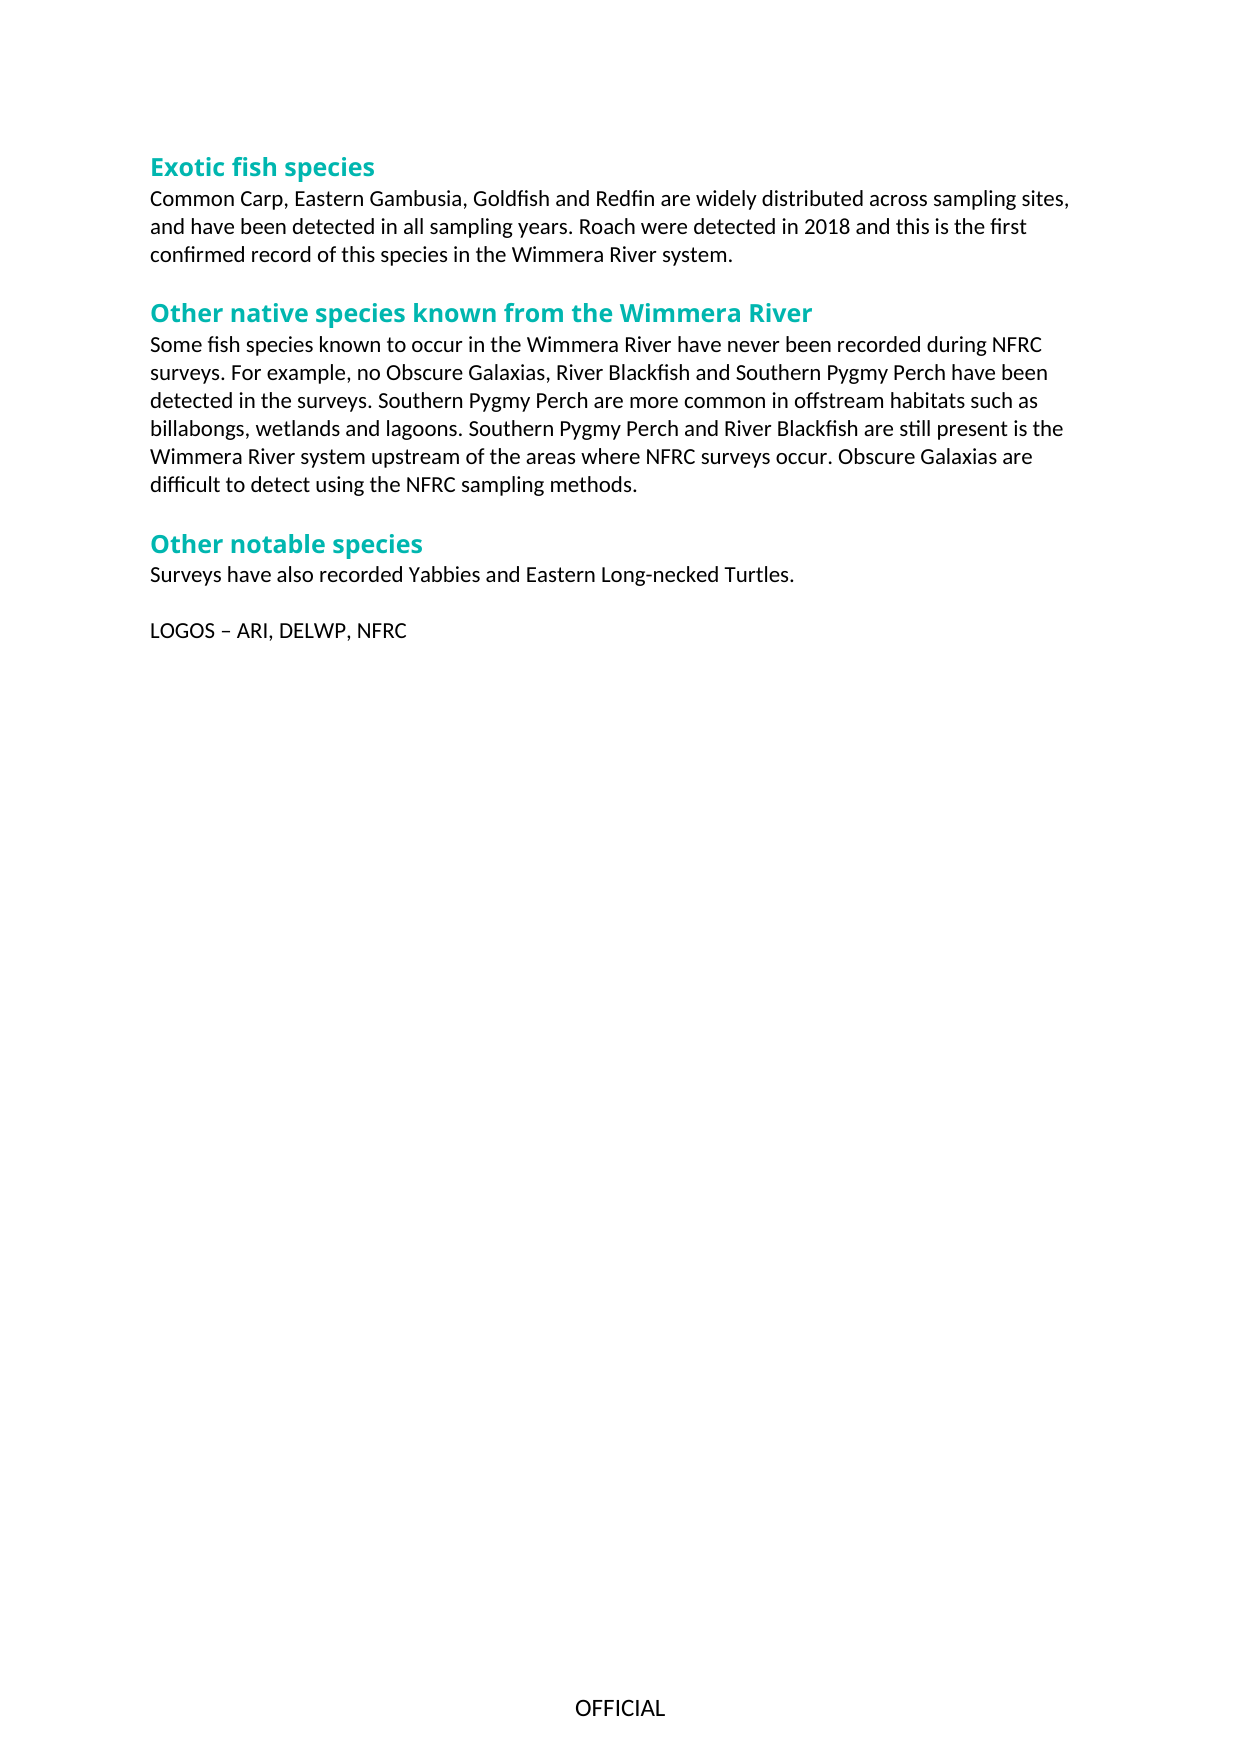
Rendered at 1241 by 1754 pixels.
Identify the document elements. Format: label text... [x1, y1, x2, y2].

text Other native species known from the Wimmera River [150, 296, 1090, 330]
text Other notable species [150, 526, 1090, 560]
text Some fish species known to occur in the Wimmera River have never been recorded during NFRC surveys. For example, no Obscure Galaxias, River Blackfish and Southern Pygmy Perch have been detected in the surveys. Southern Pygmy Perch are more common in offstream habitats such as billabongs, wetlands and lagoons. Southern Pygmy Perch and River Blackfish are still present is the Wimmera River system upstream of the areas where NFRC surveys occur. Obscure Galaxias are difficult to detect using the NFRC sampling methods. [150, 330, 1090, 498]
text LOGOS – ARI, DELWP, NFRC [150, 616, 1090, 644]
text Common Carp, Eastern Gambusia, Goldfish and Redfin are widely distributed across sampling sites, and have been detected in all sampling years. Roach were detected in 2018 and this is the first confirmed record of this species in the Wimmera River system. [150, 184, 1090, 268]
text Exotic fish species [150, 150, 1090, 184]
text Surveys have also recorded Yabbies and Eastern Long-necked Turtles. [150, 560, 1090, 588]
